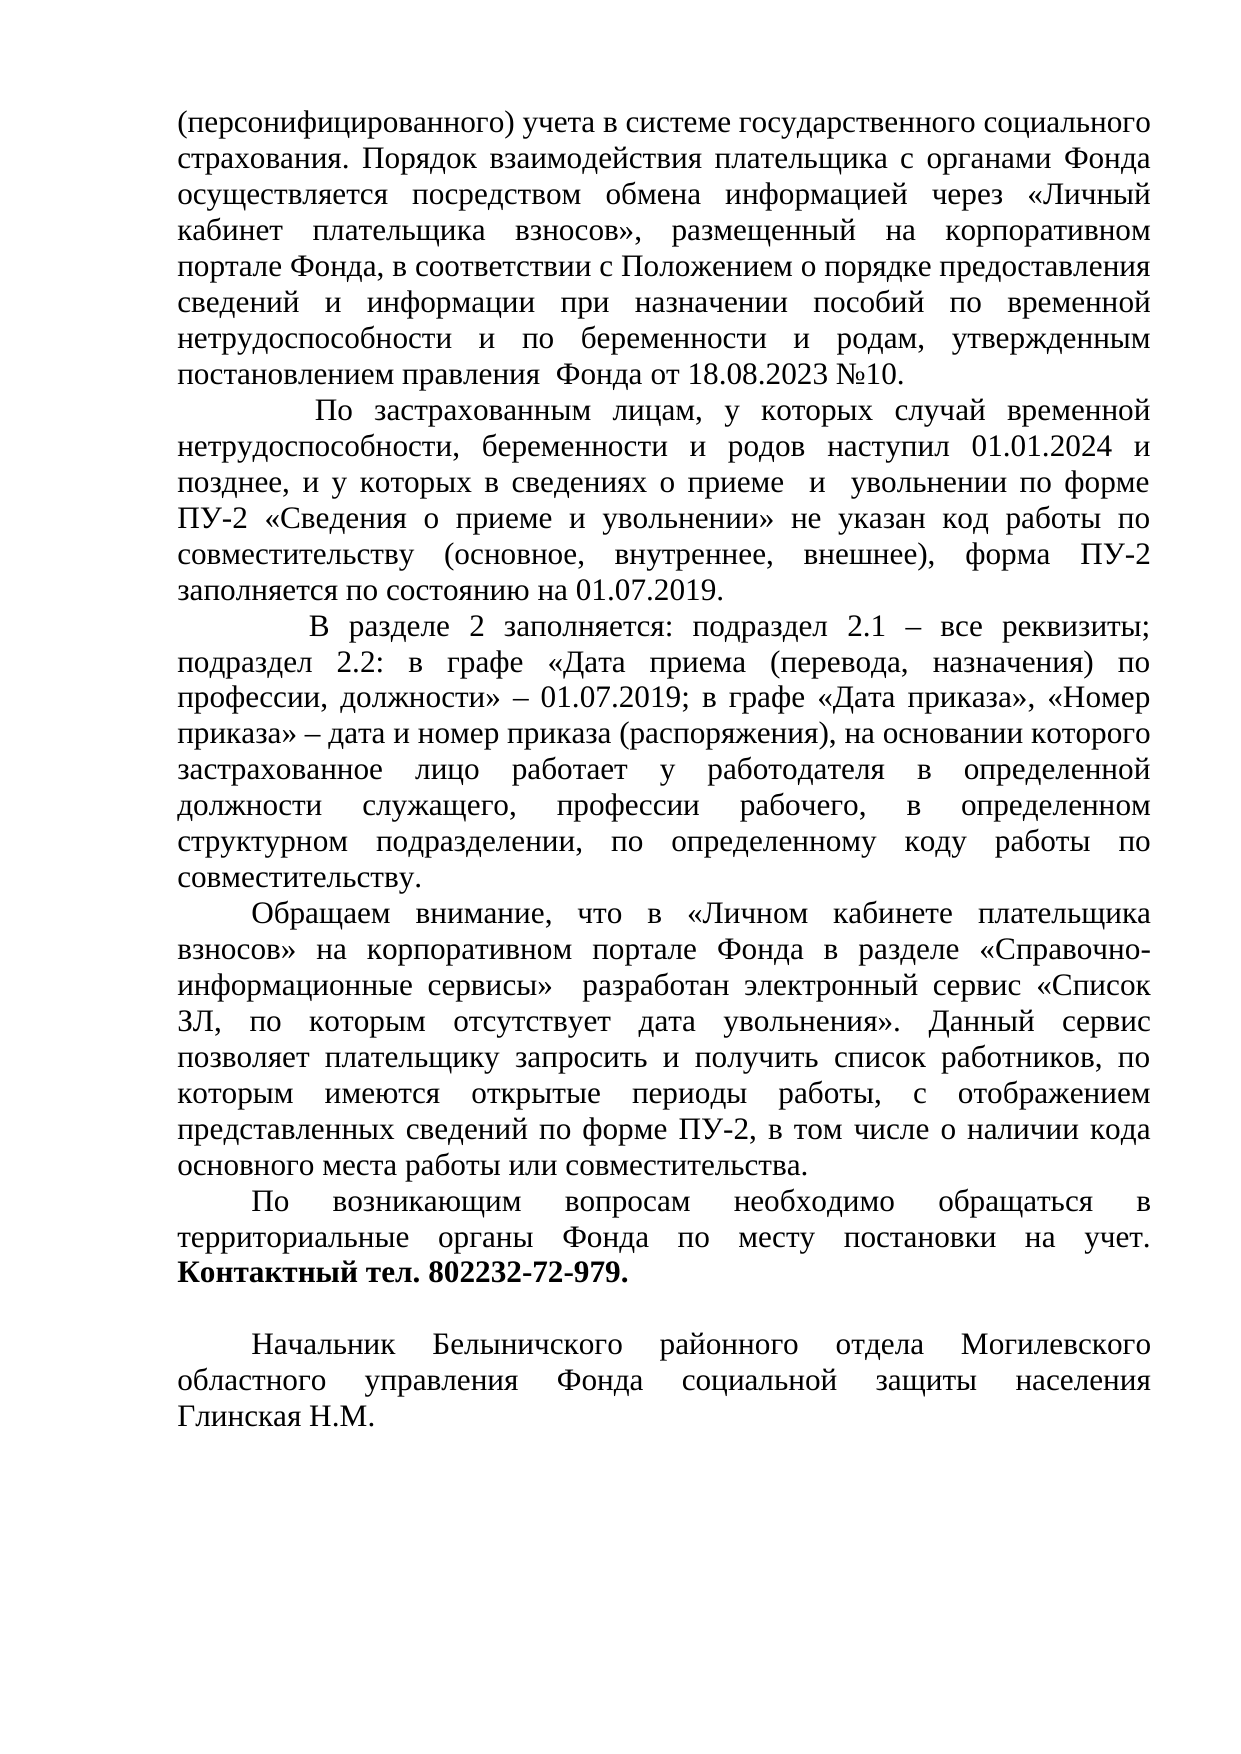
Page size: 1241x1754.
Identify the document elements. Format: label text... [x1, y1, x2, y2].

text По застрахованным лицам, у которых случай временной нетрудоспособности, беременности и родов наступил 01.01.2024 и позднее, и у которых в сведениях о приеме и увольнении по форме ПУ-2 «Сведения о приеме и увольнении» не указан код работы по совместительству (основное, внутреннее, внешнее), форма ПУ-2 заполняется по состоянию на 01.07.2019. [177, 391, 1152, 607]
text Начальник Белыничского районного отдела Могилевского областного управления Фонда социальной защиты населения Глинская Н.М. [177, 1326, 1152, 1433]
text В разделе 2 заполняется: подраздел 2.1 – все реквизиты; подраздел 2.2: в графе «Дата приема (перевода, назначения) по профессии, должности» – 01.07.2019; в графе «Дата приказа», «Номер приказа» – дата и номер приказа (распоряжения), на основании которого застрахованное лицо работает у работодателя в определенной должности служащего, профессии рабочего, в определенном структурном подразделении, по определенному коду работы по совместительству. [177, 607, 1152, 894]
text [177, 104, 1152, 391]
text По возникающим вопросам необходимо обращаться в территориальные органы Фонда по месту постановки на учет. Контактный тел. 802232-72-979. [177, 1182, 1152, 1290]
text Обращаем внимание, что в «Личном кабинете плательщика взносов» на корпоративном портале Фонда в разделе «Справочно-информационные сервисы» разработан электронный сервис «Список ЗЛ, по которым отсутствует дата увольнения». Данный сервис позволяет плательщику запросить и получить список работников, по которым имеются открытые периоды работы, с отображением представленных сведений по форме ПУ-2, в том числе о наличии кода основного места работы или совместительства. [177, 894, 1152, 1182]
